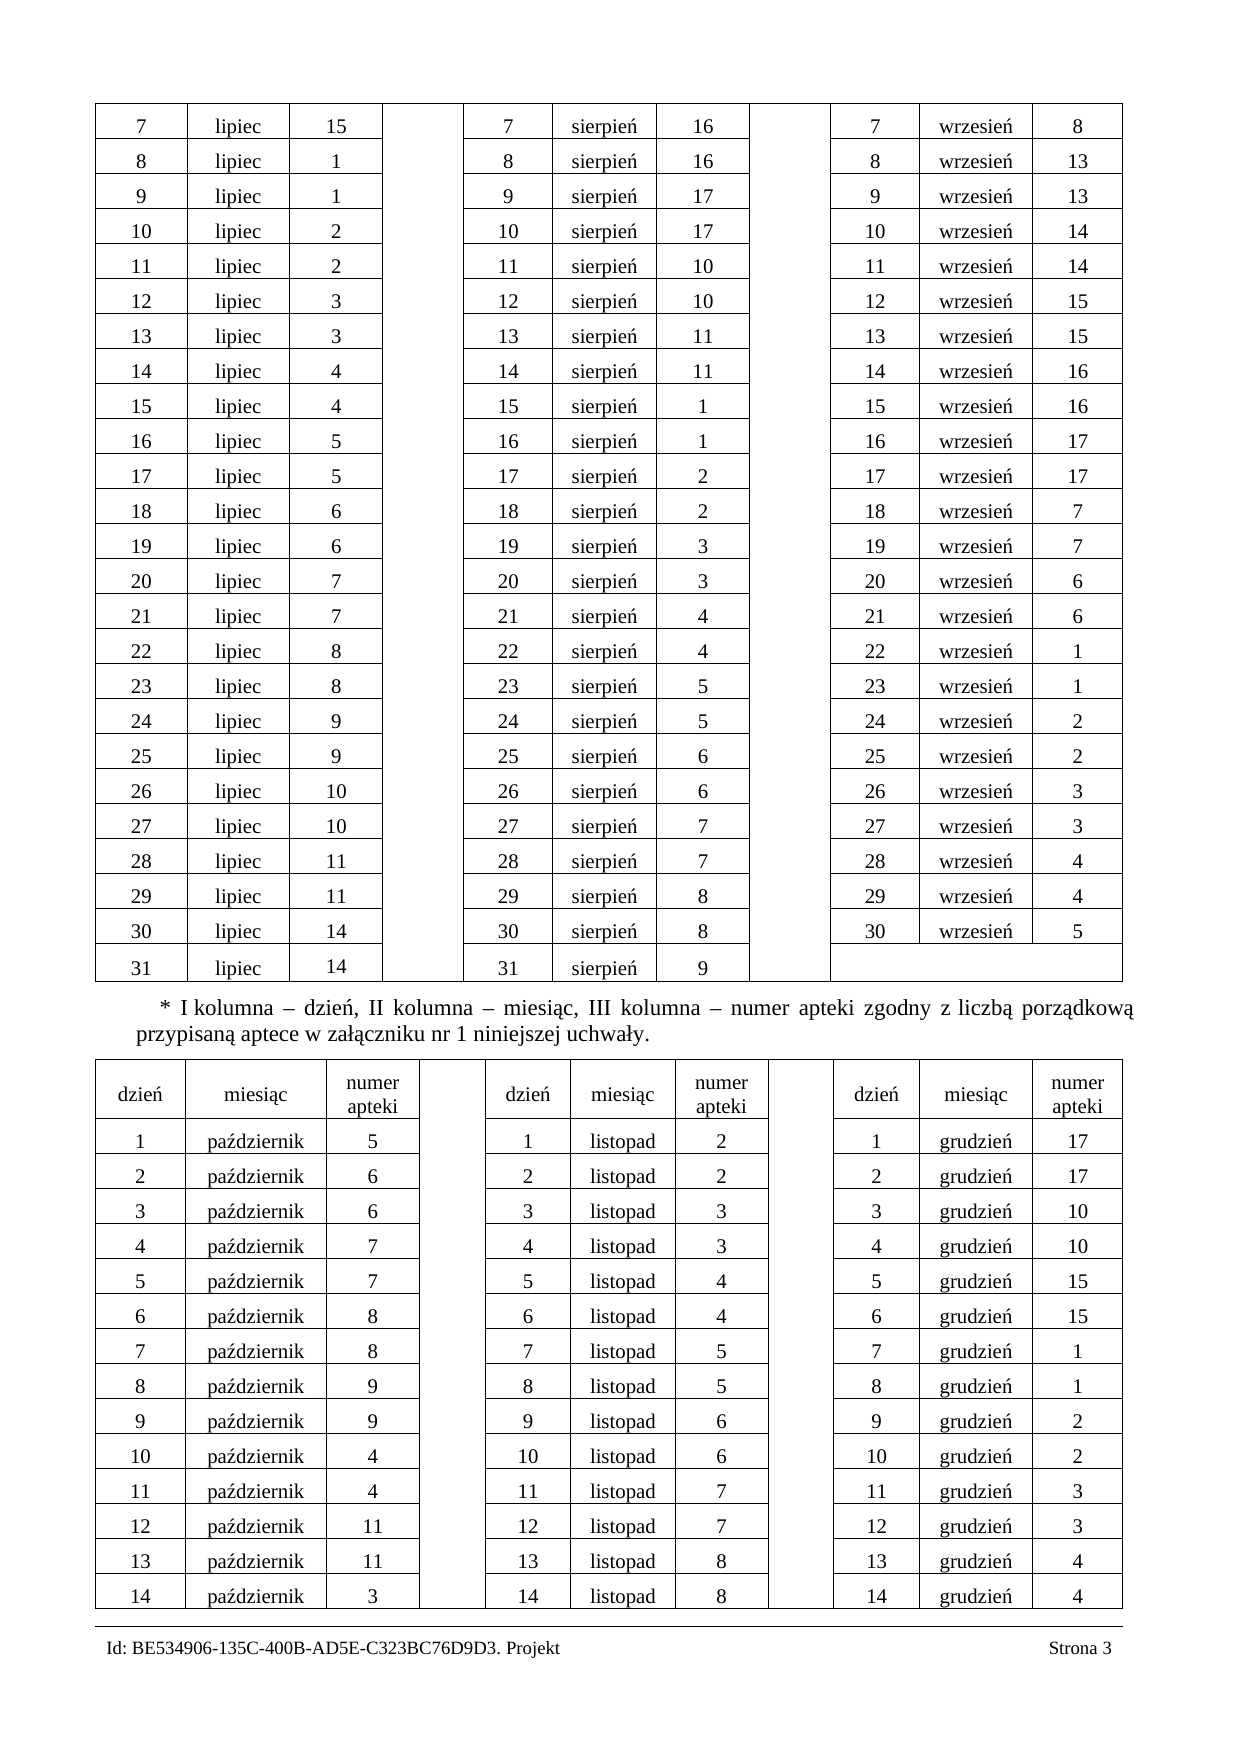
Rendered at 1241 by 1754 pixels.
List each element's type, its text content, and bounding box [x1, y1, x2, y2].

table_cell październik [186, 1469, 326, 1503]
table_cell 17 [657, 174, 749, 208]
table_cell 9 [96, 1399, 185, 1433]
table_cell sierpień [553, 874, 656, 908]
table_cell 6 [486, 1294, 570, 1328]
table_cell wrzesień [920, 629, 1032, 663]
table_cell 4 [834, 1224, 919, 1258]
table_cell 10 [96, 209, 187, 243]
table_cell 13 [96, 1539, 185, 1573]
table_cell 9 [834, 1399, 919, 1433]
table_cell lipiec [188, 314, 289, 348]
table_cell 2 [486, 1154, 570, 1188]
table_cell 10 [1033, 1189, 1122, 1223]
table_cell 2 [676, 1154, 768, 1188]
table_cell 7 [290, 594, 382, 628]
table_cell 4 [96, 1224, 185, 1258]
table_cell lipiec [188, 209, 289, 243]
table_header dzień [96, 1060, 185, 1118]
table_cell 9 [290, 734, 382, 768]
table_header [420, 1060, 485, 1608]
table_cell 8 [1033, 104, 1122, 138]
table_cell 7 [327, 1259, 419, 1293]
table_cell listopad [571, 1259, 675, 1293]
table_cell 7 [676, 1504, 768, 1538]
table_cell 6 [327, 1154, 419, 1188]
table_cell 17 [1033, 454, 1122, 488]
table_cell 31 [464, 944, 552, 981]
table_cell lipiec [188, 629, 289, 663]
table_cell 14 [96, 349, 187, 383]
table_cell 11 [486, 1469, 570, 1503]
table_cell 6 [290, 524, 382, 558]
table_cell 16 [831, 419, 919, 453]
table_cell październik [186, 1329, 326, 1363]
table_cell 7 [676, 1469, 768, 1503]
table_cell 11 [834, 1469, 919, 1503]
table_cell 8 [657, 909, 749, 943]
table_cell 6 [676, 1434, 768, 1468]
table_cell wrzesień [920, 909, 1032, 943]
table_cell 3 [1033, 1504, 1122, 1538]
table_cell 25 [831, 734, 919, 768]
table_cell wrzesień [920, 454, 1032, 488]
table_cell 28 [96, 839, 187, 873]
table_cell 2 [657, 454, 749, 488]
table_cell 14 [486, 1574, 570, 1608]
table_cell 30 [831, 909, 919, 943]
table_cell 8 [290, 629, 382, 663]
table_cell 14 [290, 909, 382, 943]
table_cell wrzesień [920, 349, 1032, 383]
table_cell lipiec [188, 874, 289, 908]
table_cell 15 [96, 384, 187, 418]
table_cell 24 [464, 699, 552, 733]
table_cell 12 [96, 279, 187, 313]
table_cell wrzesień [920, 244, 1032, 278]
table_cell lipiec [188, 454, 289, 488]
table_cell 10 [486, 1434, 570, 1468]
table_cell 13 [1033, 174, 1122, 208]
table_cell 3 [676, 1189, 768, 1223]
table_cell 8 [676, 1574, 768, 1608]
table_cell wrzesień [920, 279, 1032, 313]
table_cell 6 [1033, 594, 1122, 628]
table_cell 1 [1033, 1329, 1122, 1363]
table_cell 22 [96, 629, 187, 663]
table_cell grudzień [920, 1399, 1032, 1433]
table_cell 10 [290, 804, 382, 838]
table_cell listopad [571, 1294, 675, 1328]
table_cell 26 [831, 769, 919, 803]
table_cell lipiec [188, 909, 289, 943]
table_cell 7 [657, 839, 749, 873]
table_cell wrzesień [920, 804, 1032, 838]
table_cell 15 [1033, 1294, 1122, 1328]
table_header dzień [834, 1060, 919, 1118]
table_cell 15 [1033, 279, 1122, 313]
table_cell 20 [96, 559, 187, 593]
table_cell wrzesień [920, 489, 1032, 523]
table_cell 27 [96, 804, 187, 838]
table_cell 11 [290, 839, 382, 873]
table_cell 4 [327, 1434, 419, 1468]
table_cell grudzień [920, 1224, 1032, 1258]
table_cell 14 [96, 1574, 185, 1608]
table_cell 5 [290, 419, 382, 453]
table_cell sierpień [553, 944, 656, 981]
table_cell 1 [96, 1119, 185, 1153]
table_cell 8 [96, 1364, 185, 1398]
table_cell listopad [571, 1154, 675, 1188]
table_cell 30 [96, 909, 187, 943]
table_cell lipiec [188, 349, 289, 383]
table_cell 10 [657, 279, 749, 313]
table_cell 4 [290, 349, 382, 383]
table_cell 12 [831, 279, 919, 313]
table_cell 29 [464, 874, 552, 908]
table_cell sierpień [553, 734, 656, 768]
table_cell 5 [676, 1329, 768, 1363]
table_cell 6 [657, 734, 749, 768]
table_cell 5 [676, 1364, 768, 1398]
table_cell 20 [464, 559, 552, 593]
table_cell grudzień [920, 1259, 1032, 1293]
table_cell 7 [486, 1329, 570, 1363]
table_cell 8 [464, 139, 552, 173]
table_cell 16 [464, 419, 552, 453]
table_cell lipiec [188, 524, 289, 558]
table_cell lipiec [188, 664, 289, 698]
table_cell 19 [464, 524, 552, 558]
table_cell 5 [657, 699, 749, 733]
text * I kolumna – dzień, II kolumna – miesiąc, III kolumna – numer apteki zgodny z liczbą porządkową przypisaną aptece w załączniku nr 1 niniejszej uchwały. [136, 994, 1134, 1046]
table_cell 8 [327, 1329, 419, 1363]
table_cell 17 [831, 454, 919, 488]
table_cell 27 [464, 804, 552, 838]
table_header [769, 1060, 833, 1608]
table_cell 3 [486, 1189, 570, 1223]
table_cell listopad [571, 1539, 675, 1573]
table_cell sierpień [553, 139, 656, 173]
table_cell wrzesień [920, 699, 1032, 733]
table_cell 9 [486, 1399, 570, 1433]
table_cell 2 [676, 1119, 768, 1153]
table_cell 1 [657, 384, 749, 418]
table_cell 3 [96, 1189, 185, 1223]
table_cell 7 [831, 104, 919, 138]
table_cell sierpień [553, 384, 656, 418]
table_cell 4 [676, 1259, 768, 1293]
table_cell 17 [1033, 1119, 1122, 1153]
table_cell 20 [831, 559, 919, 593]
table_cell sierpień [553, 419, 656, 453]
table_cell grudzień [920, 1189, 1032, 1223]
table_cell lipiec [188, 174, 289, 208]
table_cell 7 [96, 104, 187, 138]
table_cell 4 [290, 384, 382, 418]
table_cell lipiec [188, 944, 289, 981]
table_cell lipiec [188, 699, 289, 733]
table_cell sierpień [553, 629, 656, 663]
table_cell 10 [1033, 1224, 1122, 1258]
table_cell wrzesień [920, 559, 1032, 593]
table_cell 28 [464, 839, 552, 873]
table_cell 24 [831, 699, 919, 733]
table_cell 12 [834, 1504, 919, 1538]
table_cell 8 [831, 139, 919, 173]
table_cell lipiec [188, 279, 289, 313]
table_cell 13 [96, 314, 187, 348]
table_cell listopad [571, 1329, 675, 1363]
table_cell 18 [464, 489, 552, 523]
table_cell 13 [464, 314, 552, 348]
table_cell lipiec [188, 594, 289, 628]
table_cell sierpień [553, 174, 656, 208]
table_cell 13 [834, 1539, 919, 1573]
table_cell 10 [464, 209, 552, 243]
table_cell 11 [290, 874, 382, 908]
table_cell lipiec [188, 104, 289, 138]
table_cell sierpień [553, 909, 656, 943]
table_cell 2 [657, 489, 749, 523]
table_cell 29 [96, 874, 187, 908]
table_cell 17 [657, 209, 749, 243]
table_cell 28 [831, 839, 919, 873]
table_cell lipiec [188, 244, 289, 278]
table_cell 1 [834, 1119, 919, 1153]
table_cell 4 [657, 594, 749, 628]
table_cell 16 [96, 419, 187, 453]
table_header miesiąc [920, 1060, 1032, 1118]
table_cell 13 [1033, 139, 1122, 173]
table_cell lipiec [188, 384, 289, 418]
table_cell sierpień [553, 664, 656, 698]
table_cell wrzesień [920, 384, 1032, 418]
table_cell 3 [1033, 804, 1122, 838]
table_cell 3 [834, 1189, 919, 1223]
table_cell grudzień [920, 1574, 1032, 1608]
table_cell 6 [834, 1294, 919, 1328]
table_cell 26 [96, 769, 187, 803]
table_cell listopad [571, 1574, 675, 1608]
table_cell 15 [464, 384, 552, 418]
table_cell 16 [657, 104, 749, 138]
table_cell 19 [831, 524, 919, 558]
table_cell 2 [1033, 734, 1122, 768]
table_cell grudzień [920, 1119, 1032, 1153]
table_cell 13 [486, 1539, 570, 1573]
table_cell 26 [464, 769, 552, 803]
table_cell sierpień [553, 244, 656, 278]
table_cell 24 [96, 699, 187, 733]
table_cell 5 [1033, 909, 1122, 943]
table_cell 11 [327, 1539, 419, 1573]
table_cell 11 [657, 349, 749, 383]
table_cell 7 [464, 104, 552, 138]
table_cell wrzesień [920, 734, 1032, 768]
table_cell 18 [96, 489, 187, 523]
table_cell 2 [1033, 699, 1122, 733]
table_cell wrzesień [920, 174, 1032, 208]
table_header miesiąc [186, 1060, 326, 1118]
table_cell październik [186, 1259, 326, 1293]
table_cell 8 [657, 874, 749, 908]
table_cell 21 [96, 594, 187, 628]
table_cell 10 [290, 769, 382, 803]
table_cell 12 [464, 279, 552, 313]
table_cell 11 [96, 1469, 185, 1503]
table_cell 4 [327, 1469, 419, 1503]
table_cell 6 [676, 1399, 768, 1433]
table_cell 7 [1033, 524, 1122, 558]
table_cell 7 [657, 804, 749, 838]
table_cell grudzień [920, 1364, 1032, 1398]
table_cell 2 [290, 244, 382, 278]
table_cell lipiec [188, 804, 289, 838]
table_cell 6 [1033, 559, 1122, 593]
table_cell 3 [657, 524, 749, 558]
table_cell 3 [657, 559, 749, 593]
table_cell 9 [831, 174, 919, 208]
table_cell sierpień [553, 839, 656, 873]
table_cell sierpień [553, 594, 656, 628]
table_cell 5 [834, 1259, 919, 1293]
table_cell 4 [1033, 1539, 1122, 1573]
table_header numer apteki [1033, 1060, 1122, 1118]
table_cell 3 [1033, 1469, 1122, 1503]
table_cell grudzień [920, 1154, 1032, 1188]
table_cell 5 [290, 454, 382, 488]
table_cell wrzesień [920, 419, 1032, 453]
table_cell wrzesień [920, 104, 1032, 138]
table_cell 3 [676, 1224, 768, 1258]
table_cell 9 [464, 174, 552, 208]
table_cell 1 [1033, 664, 1122, 698]
table_cell listopad [571, 1434, 675, 1468]
table_cell listopad [571, 1224, 675, 1258]
table_cell grudzień [920, 1504, 1032, 1538]
table_cell 1 [486, 1119, 570, 1153]
table_cell 19 [96, 524, 187, 558]
table_cell 3 [1033, 769, 1122, 803]
table_cell październik [186, 1399, 326, 1433]
table_cell listopad [571, 1399, 675, 1433]
table_cell 5 [96, 1259, 185, 1293]
table_cell listopad [571, 1504, 675, 1538]
table_cell sierpień [553, 699, 656, 733]
table_cell 10 [834, 1434, 919, 1468]
table_cell 4 [1033, 1574, 1122, 1608]
table_cell listopad [571, 1469, 675, 1503]
table_cell wrzesień [920, 839, 1032, 873]
table_cell lipiec [188, 839, 289, 873]
table_cell 21 [464, 594, 552, 628]
table_cell 12 [486, 1504, 570, 1538]
table_cell grudzień [920, 1434, 1032, 1468]
table_cell 5 [486, 1259, 570, 1293]
table_cell 25 [464, 734, 552, 768]
table_cell 2 [834, 1154, 919, 1188]
table_cell 1 [290, 139, 382, 173]
table_cell 2 [96, 1154, 185, 1188]
table_cell 14 [464, 349, 552, 383]
table_cell 15 [1033, 1259, 1122, 1293]
table_cell 18 [831, 489, 919, 523]
table_cell sierpień [553, 489, 656, 523]
table_cell 27 [831, 804, 919, 838]
table_cell 6 [96, 1294, 185, 1328]
table_cell październik [186, 1504, 326, 1538]
table_cell 30 [464, 909, 552, 943]
table_cell 8 [290, 664, 382, 698]
table_cell październik [186, 1574, 326, 1608]
table_cell 7 [96, 1329, 185, 1363]
table_cell 7 [834, 1329, 919, 1363]
table_cell 3 [290, 279, 382, 313]
table_cell sierpień [553, 279, 656, 313]
table_cell 4 [1033, 874, 1122, 908]
table_cell 29 [831, 874, 919, 908]
table_cell wrzesień [920, 314, 1032, 348]
table_cell 16 [1033, 384, 1122, 418]
table_cell sierpień [553, 209, 656, 243]
table_cell 31 [96, 944, 187, 981]
table_cell grudzień [920, 1294, 1032, 1328]
table_cell lipiec [188, 419, 289, 453]
table_cell 10 [657, 244, 749, 278]
table_cell 15 [1033, 314, 1122, 348]
table_cell 22 [464, 629, 552, 663]
table_cell 6 [290, 489, 382, 523]
table_cell 22 [831, 629, 919, 663]
table_cell lipiec [188, 139, 289, 173]
table_cell 10 [96, 1434, 185, 1468]
table_cell lipiec [188, 769, 289, 803]
table_cell 23 [831, 664, 919, 698]
table_cell 17 [1033, 1154, 1122, 1188]
table_cell 23 [96, 664, 187, 698]
table_cell 16 [657, 139, 749, 173]
table_cell 2 [1033, 1434, 1122, 1468]
table_cell 8 [834, 1364, 919, 1398]
table_cell 10 [831, 209, 919, 243]
table_cell 3 [290, 314, 382, 348]
table_cell wrzesień [920, 209, 1032, 243]
table_cell 17 [464, 454, 552, 488]
table_cell październik [186, 1434, 326, 1468]
table_cell październik [186, 1189, 326, 1223]
table_cell 11 [657, 314, 749, 348]
table_cell 9 [290, 699, 382, 733]
table_cell 11 [464, 244, 552, 278]
table_cell listopad [571, 1119, 675, 1153]
table_cell listopad [571, 1364, 675, 1398]
table_cell 15 [831, 384, 919, 418]
table_cell wrzesień [920, 594, 1032, 628]
table_cell lipiec [188, 489, 289, 523]
table_cell 8 [676, 1539, 768, 1573]
table_cell 17 [96, 454, 187, 488]
table_cell 9 [327, 1399, 419, 1433]
table_cell 14 [1033, 244, 1122, 278]
table_header numer apteki [327, 1060, 419, 1118]
table_cell 7 [1033, 489, 1122, 523]
table_cell październik [186, 1539, 326, 1573]
table_cell 12 [96, 1504, 185, 1538]
table_cell lipiec [188, 734, 289, 768]
table_cell 4 [676, 1294, 768, 1328]
table_cell wrzesień [920, 874, 1032, 908]
table_cell 9 [657, 944, 749, 981]
table_cell 16 [1033, 349, 1122, 383]
table_cell sierpień [553, 104, 656, 138]
table_cell 4 [1033, 839, 1122, 873]
table_header numer apteki [676, 1060, 768, 1118]
table_cell 7 [327, 1224, 419, 1258]
table_cell grudzień [920, 1539, 1032, 1573]
table_cell październik [186, 1294, 326, 1328]
table_cell 14 [831, 349, 919, 383]
table_cell 2 [1033, 1399, 1122, 1433]
table_cell 23 [464, 664, 552, 698]
table_cell sierpień [553, 314, 656, 348]
table_cell 5 [657, 664, 749, 698]
table_cell 14 [834, 1574, 919, 1608]
table_cell październik [186, 1364, 326, 1398]
table_cell październik [186, 1224, 326, 1258]
table_cell grudzień [920, 1469, 1032, 1503]
table_cell [831, 944, 1122, 981]
table_cell 21 [831, 594, 919, 628]
table_cell 8 [96, 139, 187, 173]
table_cell 13 [831, 314, 919, 348]
table_cell październik [186, 1154, 326, 1188]
table_cell sierpień [553, 524, 656, 558]
table_cell sierpień [553, 769, 656, 803]
table_cell grudzień [920, 1329, 1032, 1363]
table_cell 11 [96, 244, 187, 278]
table_cell 6 [327, 1189, 419, 1223]
table_cell 1 [1033, 629, 1122, 663]
table_cell 8 [486, 1364, 570, 1398]
table_cell 9 [96, 174, 187, 208]
table_cell 3 [327, 1574, 419, 1608]
table_cell 15 [290, 104, 382, 138]
table_cell 11 [831, 244, 919, 278]
table_cell listopad [571, 1189, 675, 1223]
table_cell 14 [290, 944, 382, 981]
table_cell sierpień [553, 559, 656, 593]
table_cell 17 [1033, 419, 1122, 453]
table_cell 5 [327, 1119, 419, 1153]
table_cell 9 [327, 1364, 419, 1398]
table_cell sierpień [553, 349, 656, 383]
table_cell wrzesień [920, 139, 1032, 173]
table_cell 2 [290, 209, 382, 243]
table_header dzień [486, 1060, 570, 1118]
table_cell sierpień [553, 804, 656, 838]
table_cell lipiec [188, 559, 289, 593]
table_cell 6 [657, 769, 749, 803]
table_cell 1 [290, 174, 382, 208]
table_cell 4 [486, 1224, 570, 1258]
table_cell październik [186, 1119, 326, 1153]
table_cell 25 [96, 734, 187, 768]
table_cell wrzesień [920, 769, 1032, 803]
table_cell sierpień [553, 454, 656, 488]
table_cell 4 [657, 629, 749, 663]
table_cell wrzesień [920, 524, 1032, 558]
table_cell 1 [1033, 1364, 1122, 1398]
table_cell wrzesień [920, 664, 1032, 698]
table_cell 1 [657, 419, 749, 453]
table_header miesiąc [571, 1060, 675, 1118]
table_cell 7 [290, 559, 382, 593]
table_cell 8 [327, 1294, 419, 1328]
table_cell 11 [327, 1504, 419, 1538]
table_cell 14 [1033, 209, 1122, 243]
